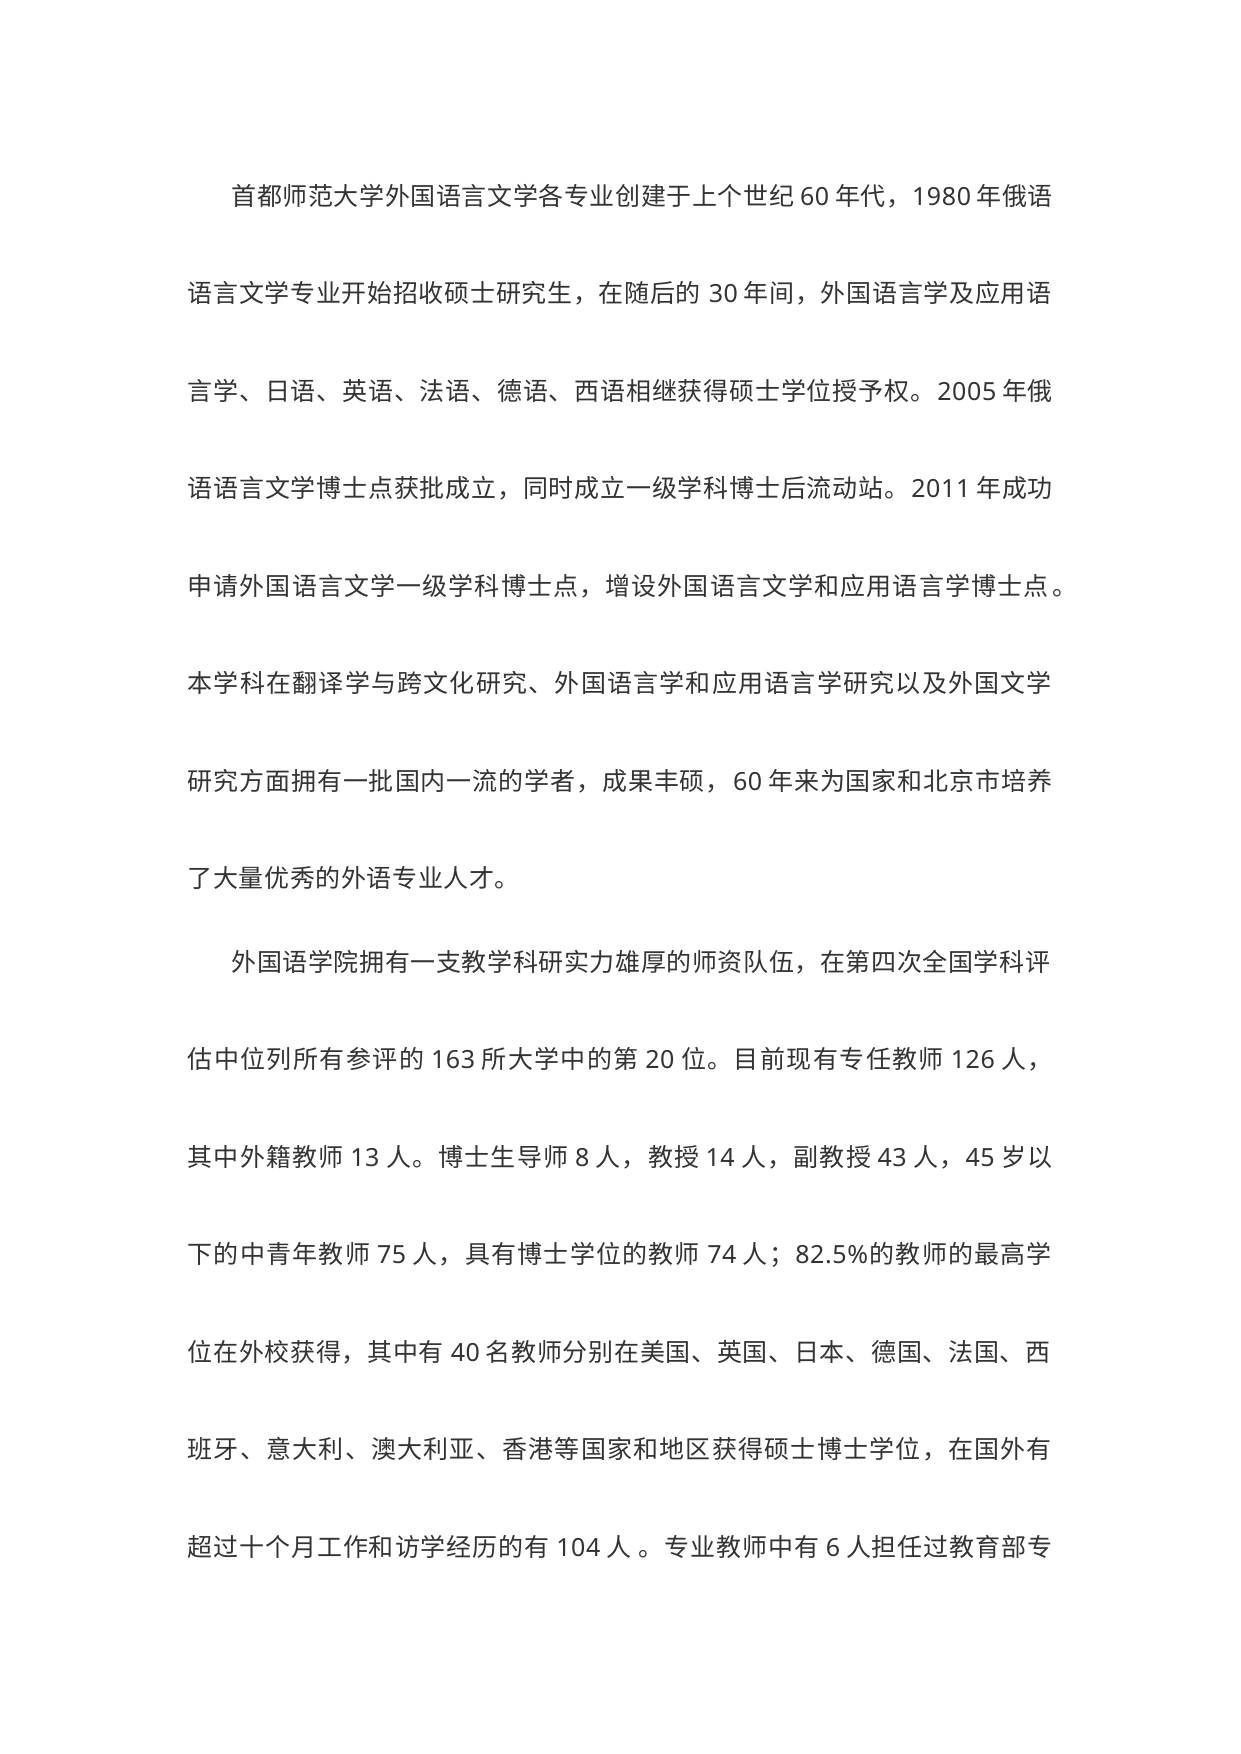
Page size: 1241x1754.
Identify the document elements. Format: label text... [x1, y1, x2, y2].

text 首都师范大学外国语言文学各专业创建于上个世纪60年代，1980年俄语语言文学专业开始招收硕士研究生，在随后的30年间，外国语言学及应用语言学、日语、英语、法语、德语、西语相继获得硕士学位授予权。2005年俄语语言文学博士点获批成立，同时成立一级学科博士后流动站。2011年成功申请外国语言文学一级学科博士点，增设外国语言文学和应用语言学博士点。本学科在翻译学与跨文化研究、外国语言学和应用语言学研究以及外国文学研究方面拥有一批国内一流的学者，成果丰硕，60年来为国家和北京市培养了大量优秀的外语专业人才。 [187, 162, 1053, 909]
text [187, 928, 1053, 1578]
